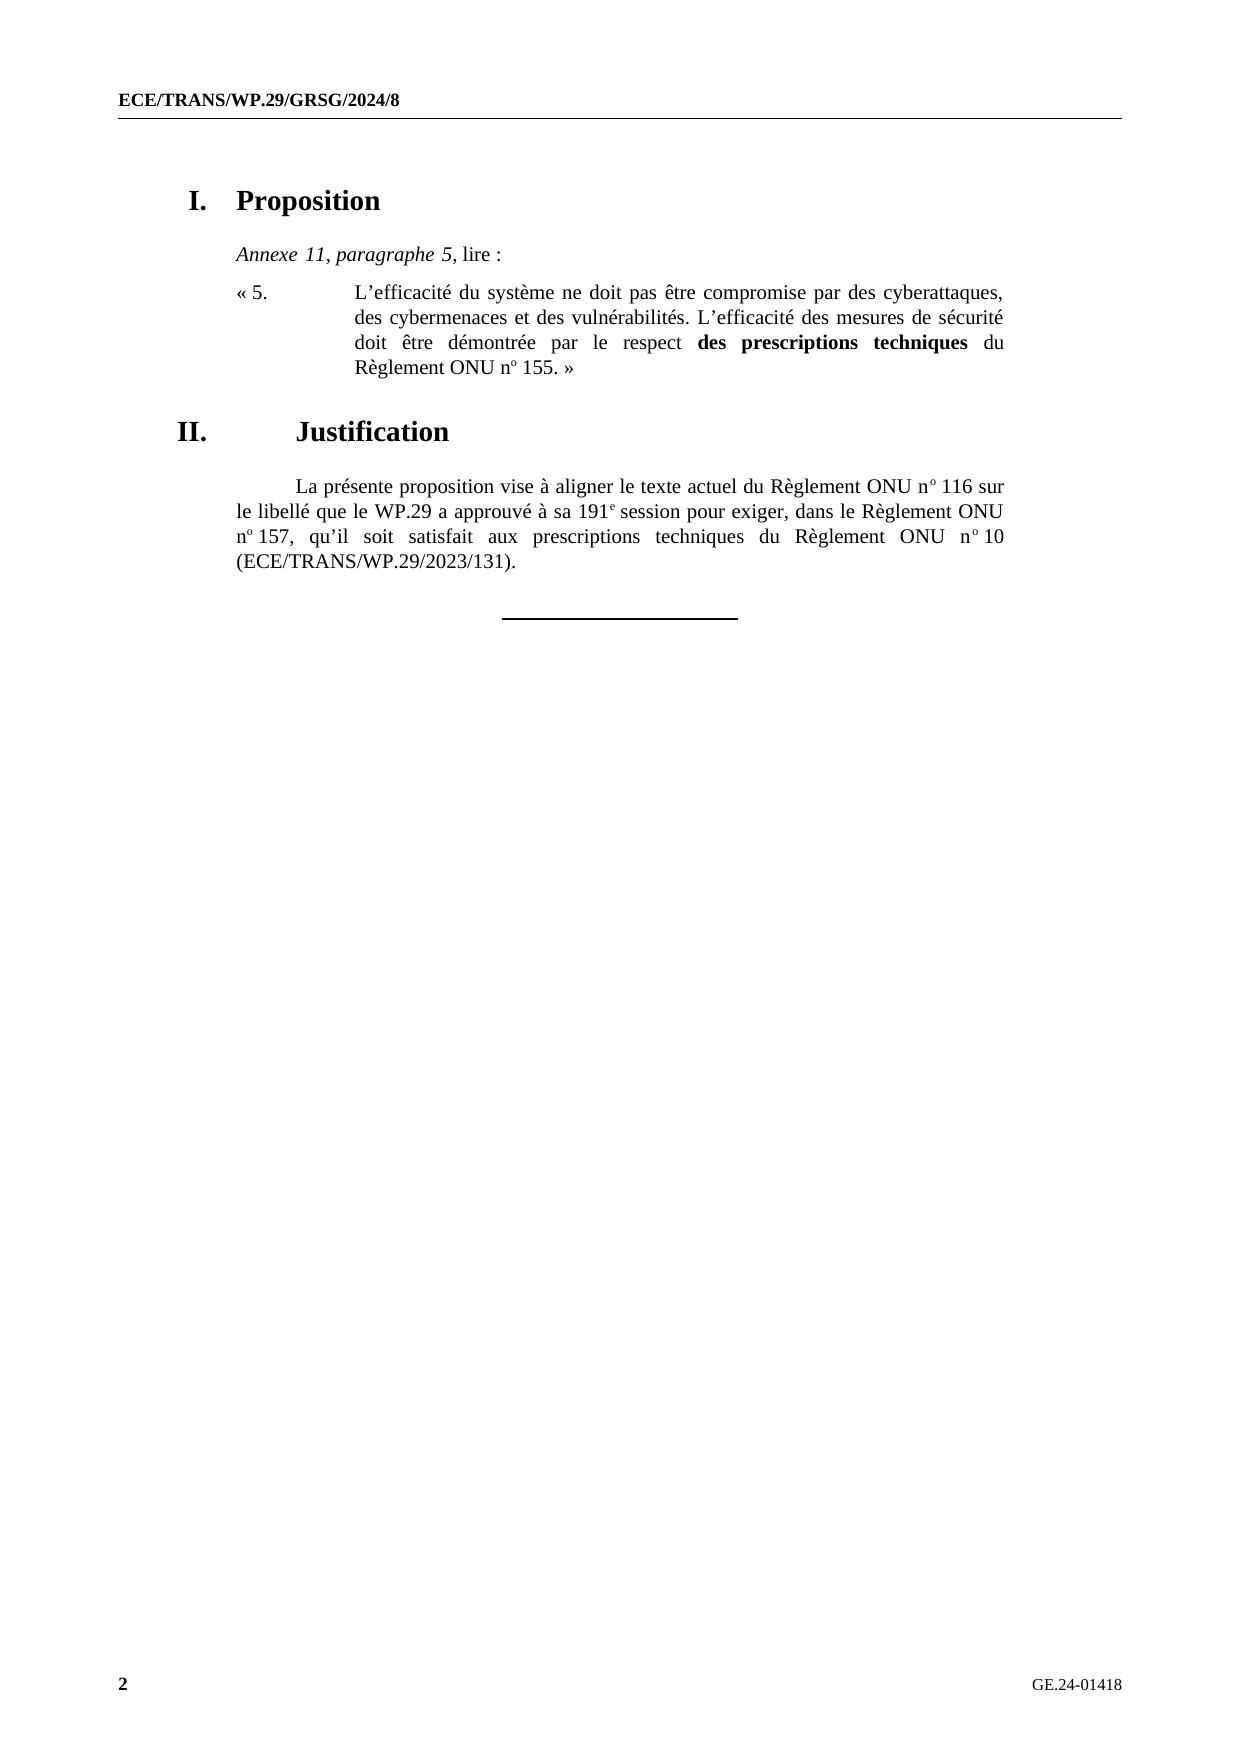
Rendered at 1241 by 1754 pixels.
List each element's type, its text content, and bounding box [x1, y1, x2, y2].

text II. Justification [118, 416, 1004, 448]
text « 5. L’efficacité du système ne doit pas être compromise par des cyberattaques, des cybermenaces et des vulnérabilités. L’efficacité des mesures de sécurité doit être démontrée par le respect des prescriptions techniques du Règlement ONU no 155. » [236, 279, 1004, 379]
text I. Proposition [118, 185, 1004, 216]
text La présente proposition vise à aligner le texte actuel du Règlement ONU no 116 sur le libellé que le WP.29 a approuvé à sa 191e session pour exiger, dans le Règlement ONU no 157, qu’il soit satisfait aux prescriptions techniques du Règlement ONU no 10 (ECE/TRANS/WP.29/2023/131). [236, 473, 1004, 573]
text Annexe 11, paragraphe 5, lire : [236, 241, 1004, 266]
